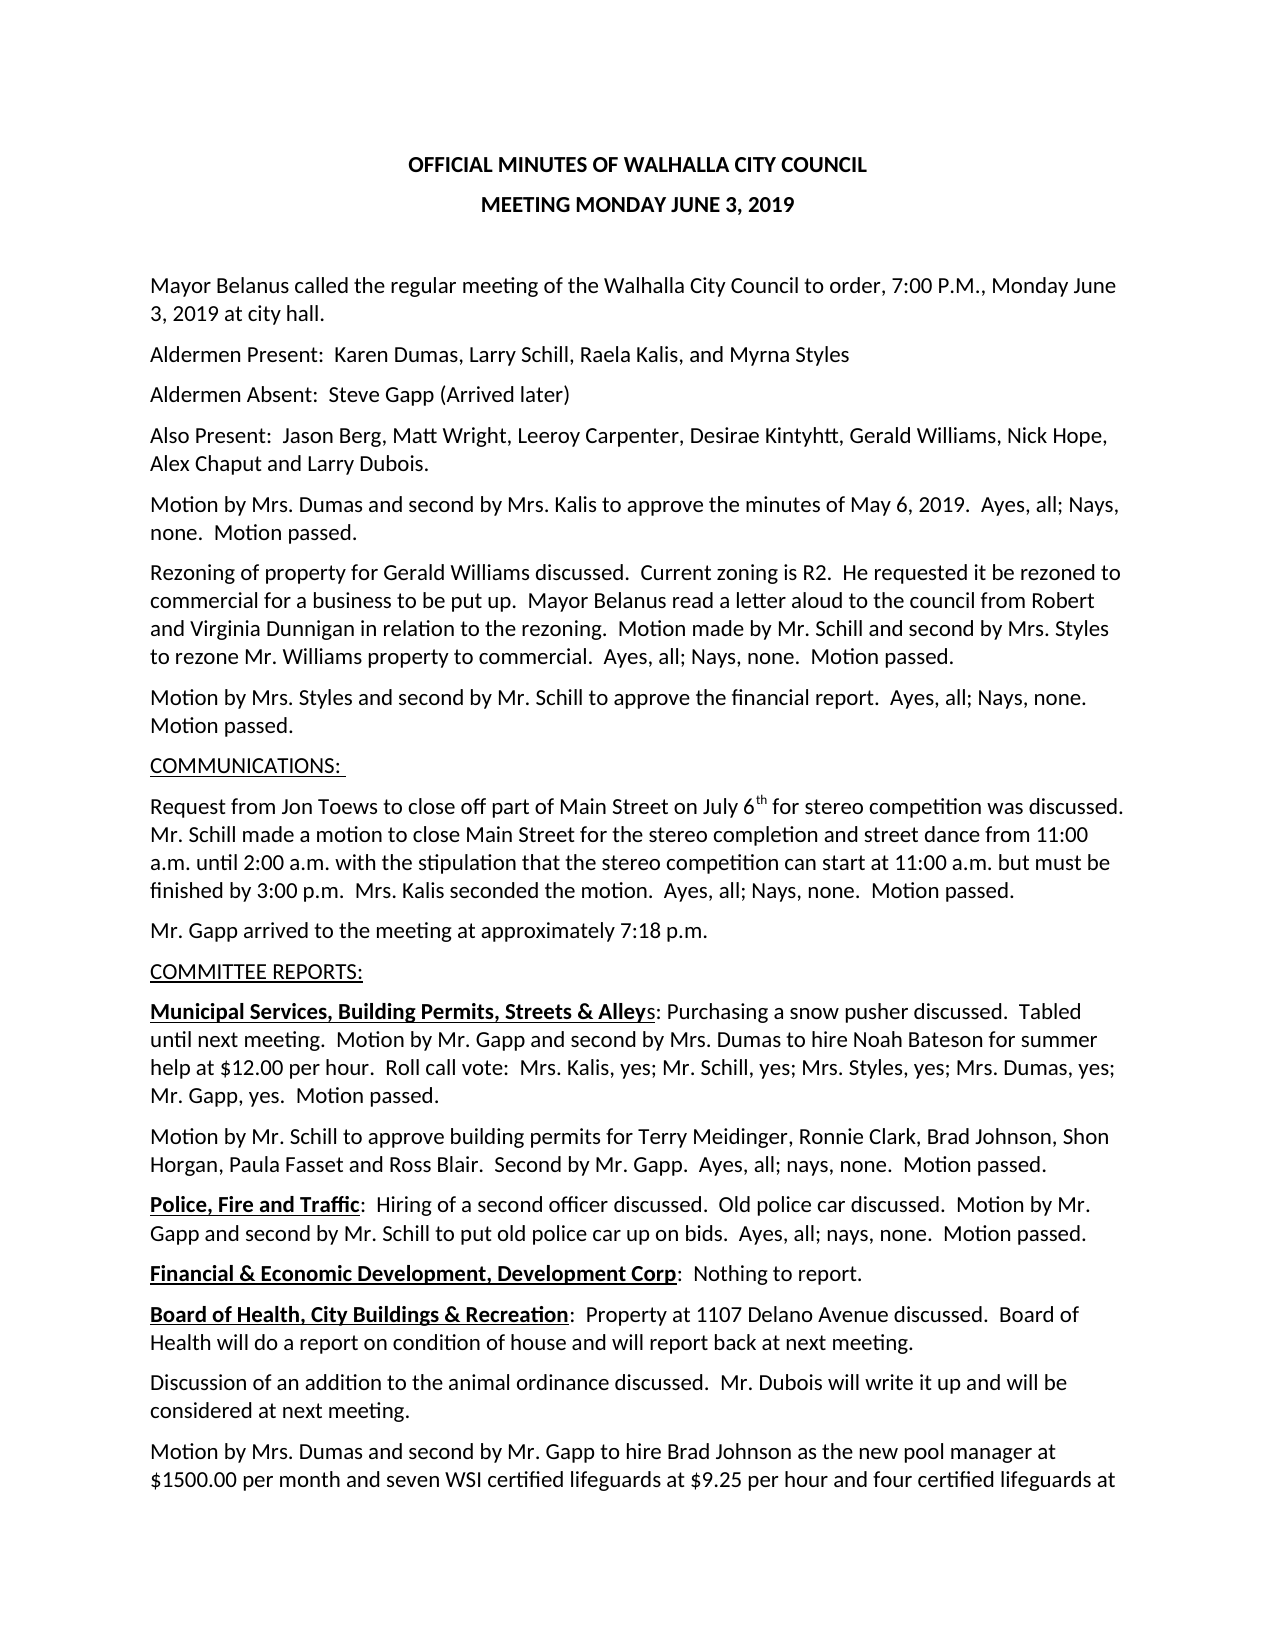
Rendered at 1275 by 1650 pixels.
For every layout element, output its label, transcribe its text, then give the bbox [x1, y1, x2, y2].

text Board of Health, City Buildings & Recreation: Property at 1107 Delano Avenue discussed. Board of Health will do a report on condition of house and will report back at next meeting. [150, 1300, 1125, 1356]
text Mr. Gapp arrived to the meeting at approximately 7:18 p.m. [150, 916, 1125, 944]
text Discussion of an addition to the animal ordinance discussed. Mr. Dubois will write it up and will be considered at next meeting. [150, 1368, 1125, 1424]
text Motion by Mr. Schill to approve building permits for Terry Meidinger, Ronnie Clark, Brad Johnson, Shon Horgan, Paula Fasset and Ross Blair. Second by Mr. Gapp. Ayes, all; nays, none. Motion passed. [150, 1122, 1125, 1178]
text Municipal Services, Building Permits, Streets & Alleys: Purchasing a snow pusher discussed. Tabled until next meeting. Motion by Mr. Gapp and second by Mrs. Dumas to hire Noah Bateson for summer help at $12.00 per hour. Roll call vote: Mrs. Kalis, yes; Mr. Schill, yes; Mrs. Styles, yes; Mrs. Dumas, yes; Mr. Gapp, yes. Motion passed. [150, 997, 1125, 1109]
text MEETING MONDAY JUNE 3, 2019 [150, 191, 1125, 218]
text OFFICIAL MINUTES OF WALHALLA CITY COUNCIL [150, 150, 1125, 178]
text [150, 1437, 1125, 1493]
text COMMITTEE REPORTS: [150, 957, 1125, 985]
text Mayor Belanus called the regular meeting of the Walhalla City Council to order, 7:00 P.M., Monday June 3, 2019 at city hall. [150, 272, 1125, 328]
text Rezoning of property for Gerald Williams discussed. Current zoning is R2. He requested it be rezoned to commercial for a business to be put up. Mayor Belanus read a letter aloud to the council from Robert and Virginia Dunnigan in relation to the rezoning. Motion made by Mr. Schill and second by Mrs. Styles to rezone Mr. Williams property to commercial. Ayes, all; Nays, none. Motion passed. [150, 558, 1125, 670]
text Financial & Economic Development, Development Corp: Nothing to report. [150, 1259, 1125, 1287]
text Aldermen Present: Karen Dumas, Larry Schill, Raela Kalis, and Myrna Styles [150, 340, 1125, 368]
text Request from Jon Toews to close off part of Main Street on July 6th for stereo competition was discussed. Mr. Schill made a motion to close Main Street for the stereo completion and street dance from 11:00 a.m. until 2:00 a.m. with the stipulation that the stereo competition can start at 11:00 a.m. but must be finished by 3:00 p.m. Mrs. Kalis seconded the motion. Ayes, all; Nays, none. Motion passed. [150, 792, 1125, 904]
text Motion by Mrs. Dumas and second by Mrs. Kalis to approve the minutes of May 6, 2019. Ayes, all; Nays, none. Motion passed. [150, 490, 1125, 546]
text Police, Fire and Traffic: Hiring of a second officer discussed. Old police car discussed. Motion by Mr. Gapp and second by Mr. Schill to put old police car up on bids. Ayes, all; nays, none. Motion passed. [150, 1191, 1125, 1247]
text COMMUNICATIONS: [150, 751, 1125, 779]
text Motion by Mrs. Styles and second by Mr. Schill to approve the financial report. Ayes, all; Nays, none. Motion passed. [150, 683, 1125, 739]
text Also Present: Jason Berg, Matt Wright, Leeroy Carpenter, Desirae Kintyhtt, Gerald Williams, Nick Hope, Alex Chaput and Larry Dubois. [150, 421, 1125, 477]
text Aldermen Absent: Steve Gapp (Arrived later) [150, 381, 1125, 409]
